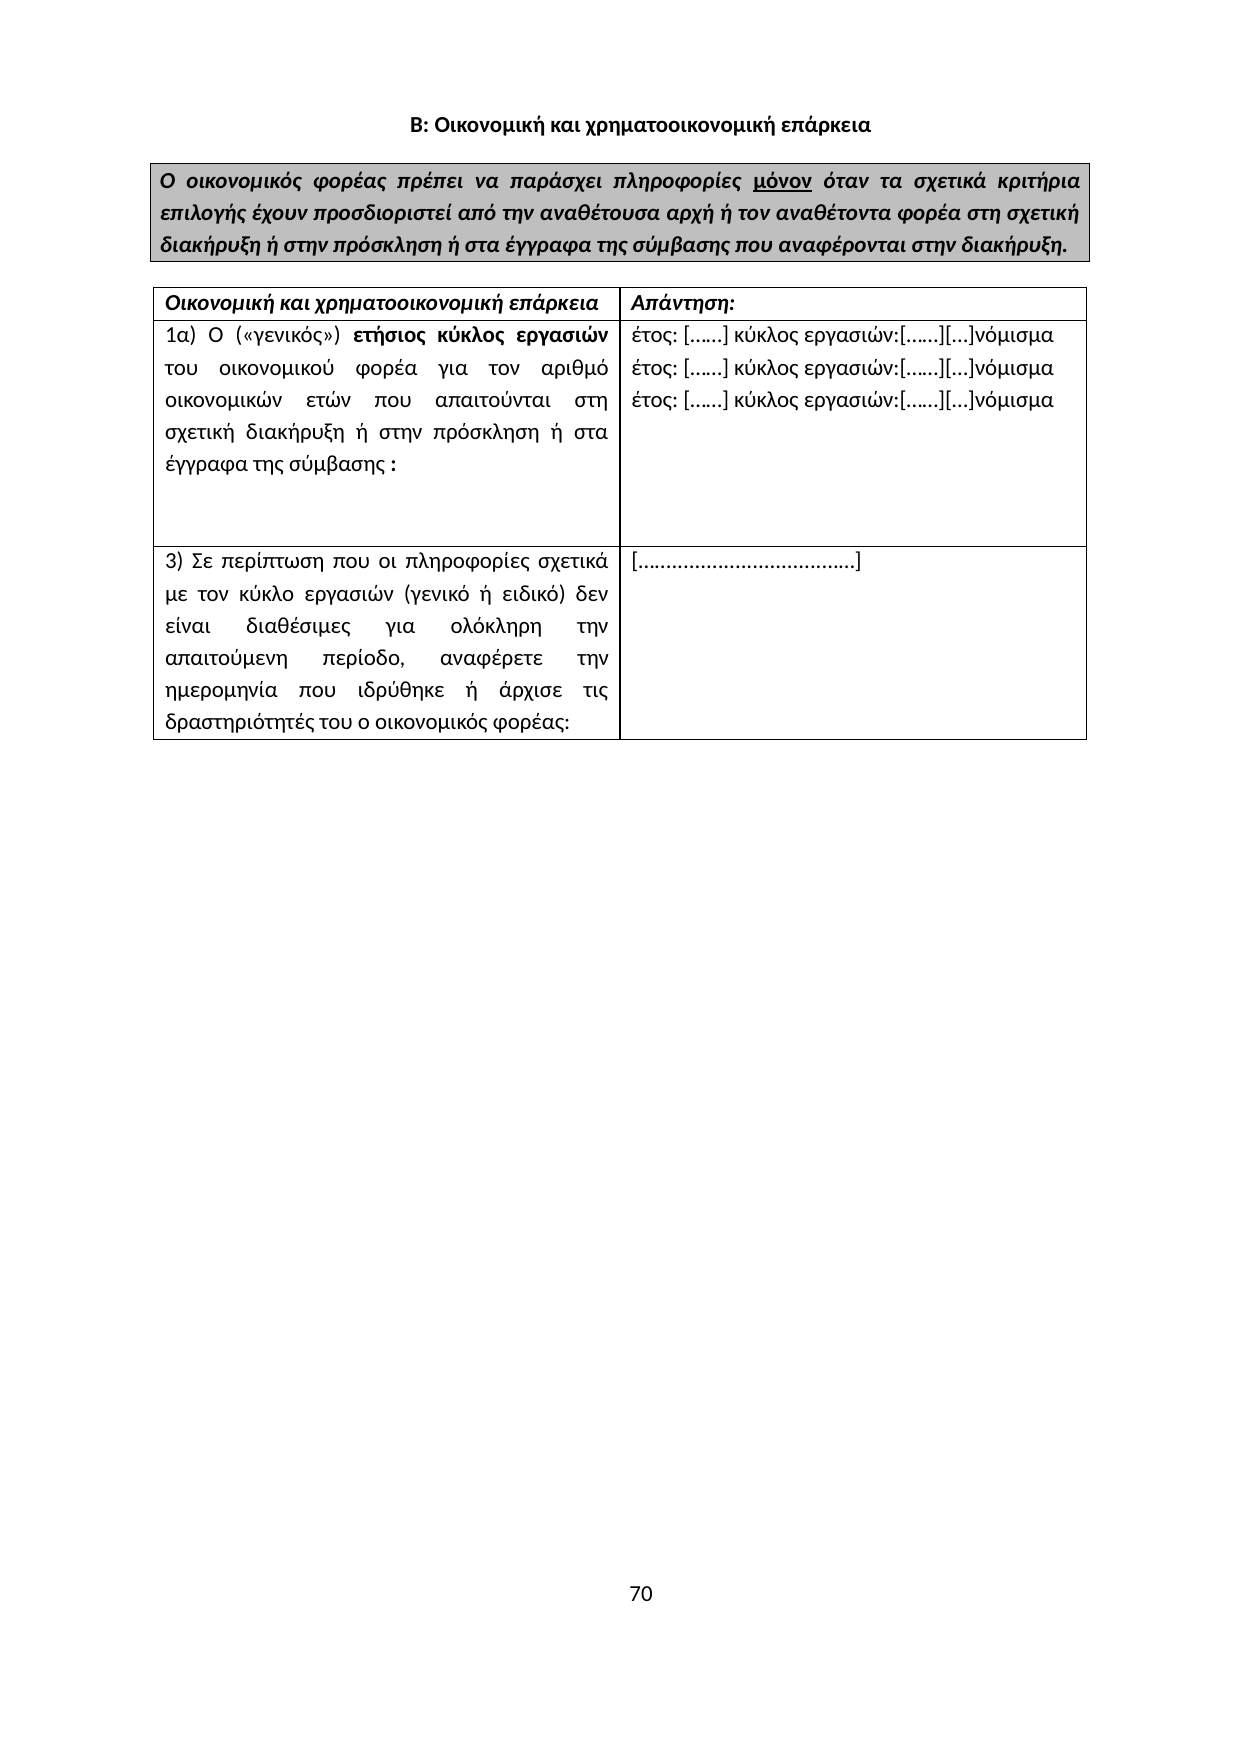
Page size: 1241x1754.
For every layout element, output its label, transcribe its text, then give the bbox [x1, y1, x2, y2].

table_header Απάντηση: [621, 288, 1086, 319]
table_cell 3) Σε περίπτωση που οι πληροφορίες σχετικά με τον κύκλο εργασιών (γενικό ή ειδικό) δεν είναι διαθέσιμες για ολόκληρη την απαιτούμενη περίοδο, αναφέρετε την ημερομηνία που ιδρύθηκε ή άρχισε τις δραστηριότητές του ο οικονομικός φορέας: [154, 547, 619, 739]
table_cell […................................…] [621, 547, 1086, 739]
text Β: Οικονομική και χρηματοοικονομική επάρκεια [159, 110, 1081, 138]
table_header Οικονομική και χρηματοοικονομική επάρκεια [154, 288, 619, 319]
table_cell έτος: [……] κύκλος εργασιών:[……][…]νόμισμα έτος: [……] κύκλος εργασιών:[……][…]νόμισμα έτος: [……] κύκλος εργασιών:[……][…]νόμισμα [621, 321, 1086, 546]
table_cell 1α) Ο («γενικός») ετήσιος κύκλος εργασιών του οικονομικού φορέα για τον αριθμό οικονομικών ετών που απαιτούνται στη σχετική διακήρυξη ή στην πρόσκληση ή στα έγγραφα της σύμβασης : [154, 321, 619, 546]
text Ο οικονομικός φορέας πρέπει να παράσχει πληροφορίες μόνον όταν τα σχετικά κριτήρια επιλογής έχουν προσδιοριστεί από την αναθέτουσα αρχή ή τον αναθέτοντα φορέα στη σχετική διακήρυξη ή στην πρόσκληση ή στα έγγραφα της σύμβασης που αναφέρονται στην διακήρυξη. [151, 164, 1089, 261]
